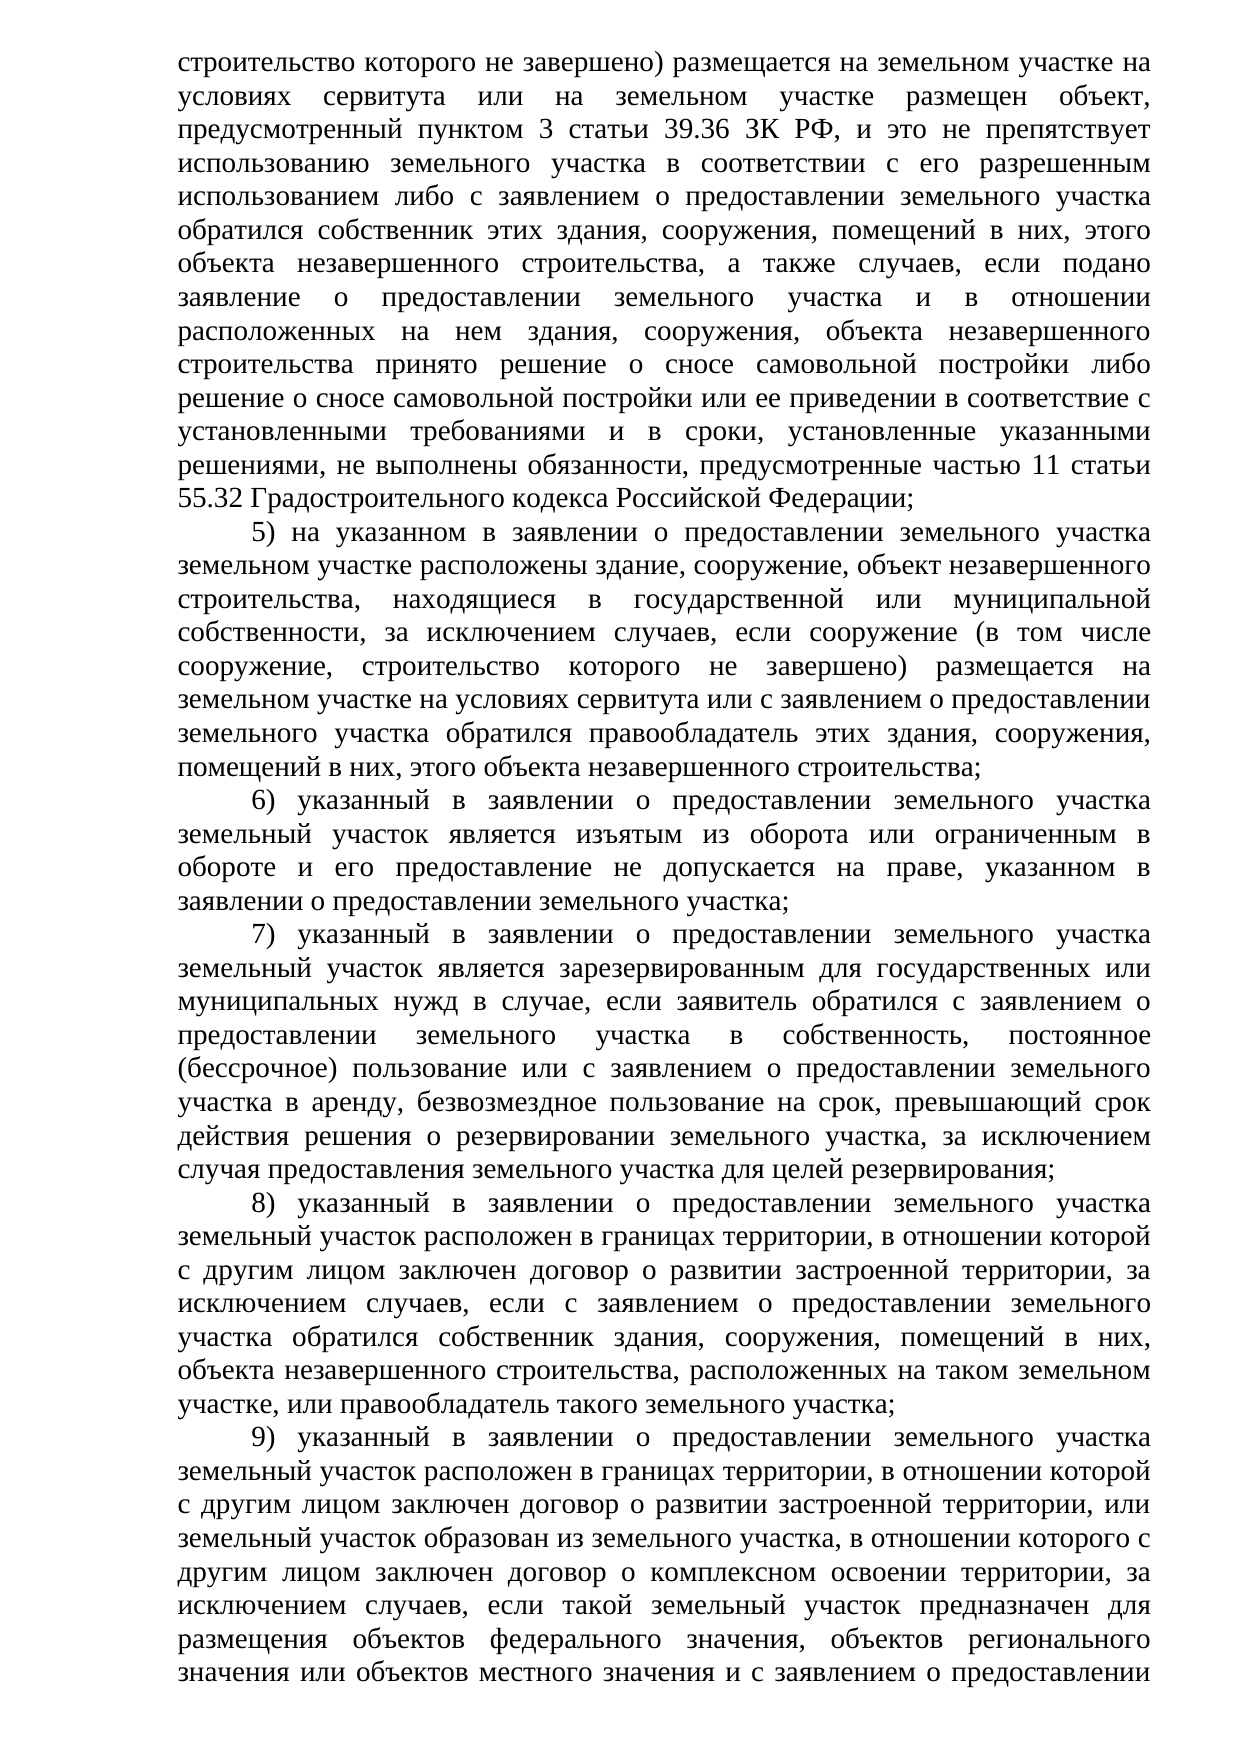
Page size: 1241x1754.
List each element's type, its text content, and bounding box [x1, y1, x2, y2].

text 8) указанный в заявлении о предоставлении земельного участка земельный участок расположен в границах территории, в отношении которой с другим лицом заключен договор о развитии застроенной территории, за исключением случаев, если с заявлением о предоставлении земельного участка обратился собственник здания, сооружения, помещений в них, объекта незавершенного строительства, расположенных на таком земельном участке, или правообладатель такого земельного участка; [177, 1185, 1152, 1419]
text 6) указанный в заявлении о предоставлении земельного участка земельный участок является изъятым из оборота или ограниченным в обороте и его предоставление не допускается на праве, указанном в заявлении о предоставлении земельного участка; [177, 782, 1152, 916]
text 7) указанный в заявлении о предоставлении земельного участка земельный участок является зарезервированным для государственных или муниципальных нужд в случае, если заявитель обратился с заявлением о предоставлении земельного участка в собственность, постоянное (бессрочное) пользование или с заявлением о предоставлении земельного участка в аренду, безвозмездное пользование на срок, превышающий срок действия решения о резервировании земельного участка, за исключением случая предоставления земельного участка для целей резервирования; [177, 916, 1152, 1185]
text 5) на указанном в заявлении о предоставлении земельного участка земельном участке расположены здание, сооружение, объект незавершенного строительства, находящиеся в государственной или муниципальной собственности, за исключением случаев, если сооружение (в том числе сооружение, строительство которого не завершено) размещается на земельном участке на условиях сервитута или с заявлением о предоставлении земельного участка обратился правообладатель этих здания, сооружения, помещений в них, этого объекта незавершенного строительства; [177, 514, 1152, 782]
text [177, 1419, 1152, 1688]
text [177, 44, 1152, 514]
